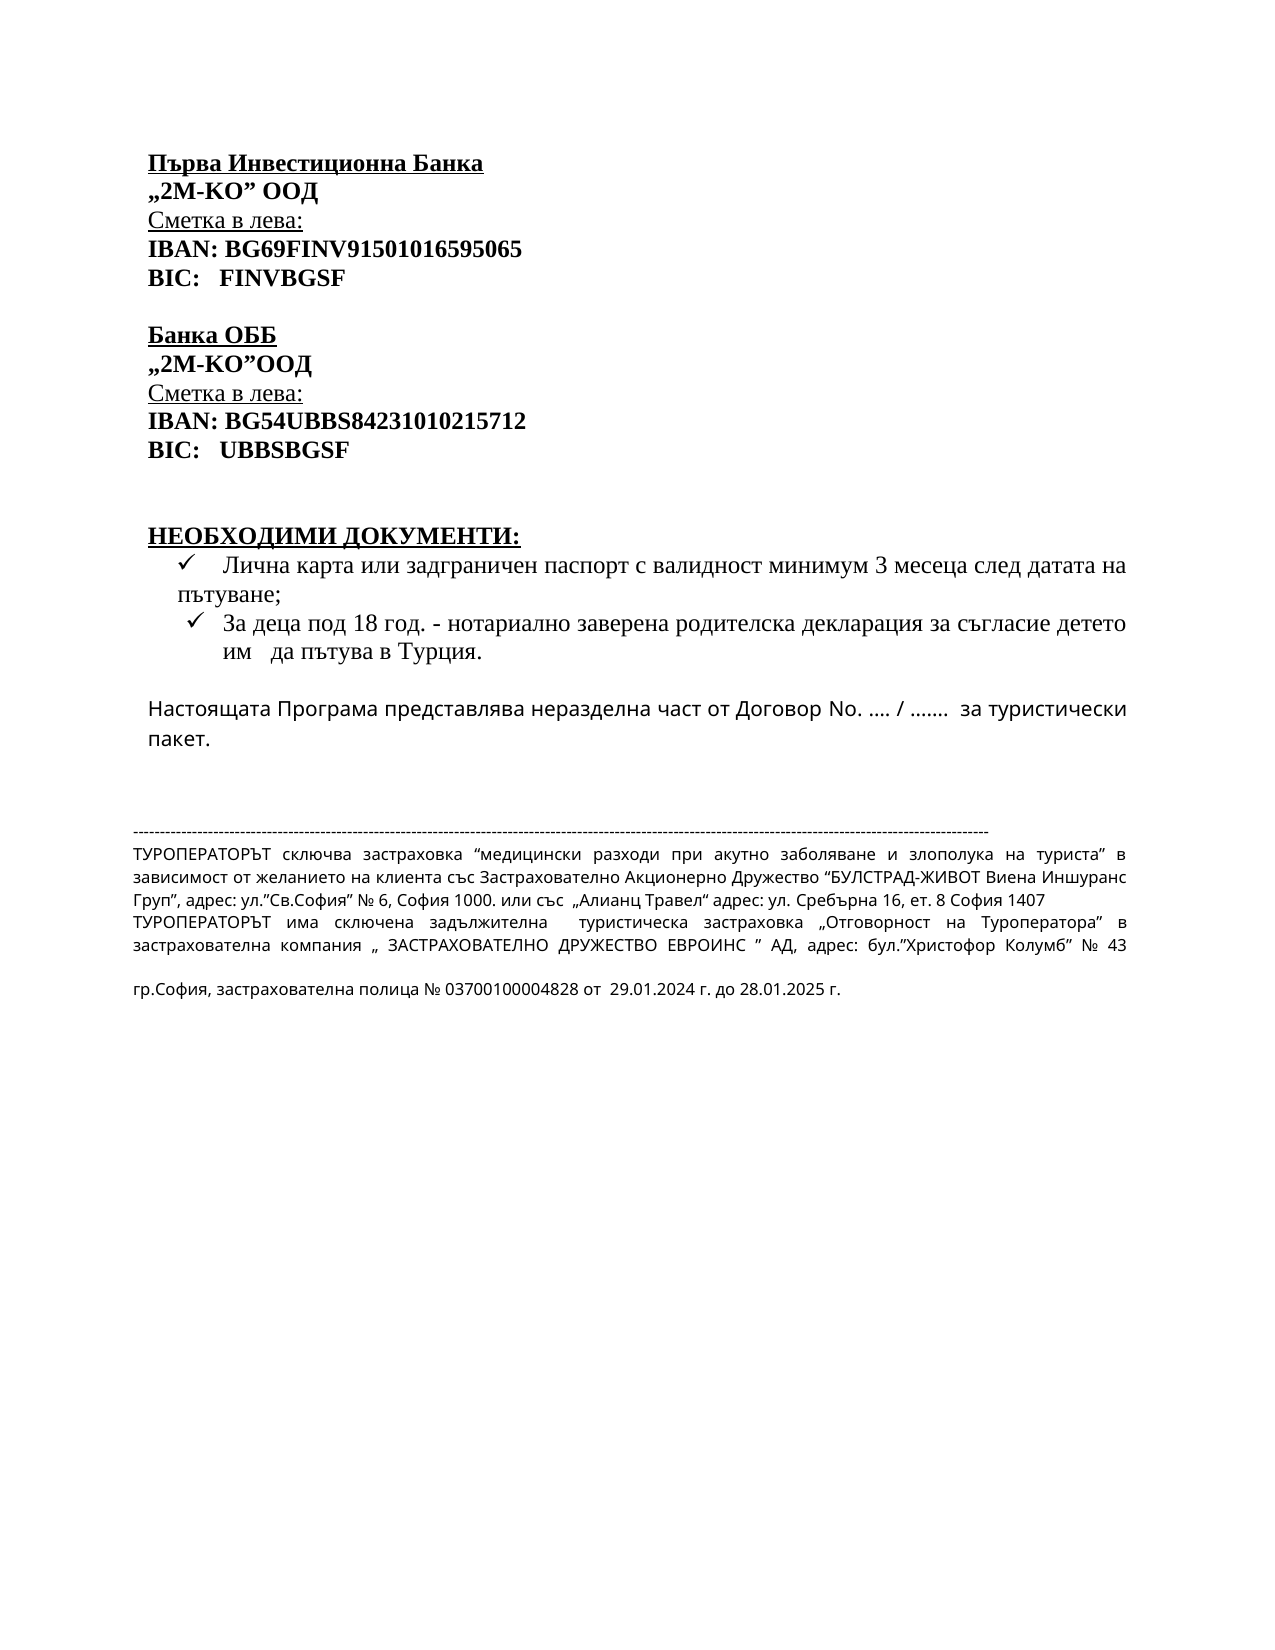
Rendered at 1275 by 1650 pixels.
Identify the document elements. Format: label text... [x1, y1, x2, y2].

text „2M-KO” ООД [148, 176, 1127, 205]
list Лична карта или задграничен паспорт с валидност минимум 3 месеца след датата на пътуване; [176, 550, 1127, 608]
text НЕОБХОДИМИ ДОКУМЕНТИ: [148, 521, 1127, 550]
text ---------------------------------------------------------------------------------------------------------------------------------------------------------------- [133, 820, 1127, 843]
text BIC: FINVBGSF [148, 263, 1127, 291]
text BIC: UBBSBGSF [148, 435, 1127, 464]
text Сметка в лева: [148, 378, 1127, 406]
text ТУРОПЕРАТОРЪТ сключва застраховка “медицински разходи при акутно заболяване и злополука на туриста” в зависимост от желанието на клиента със Застрахователно Акционерно Дружество “БУЛСТРАД-ЖИВОТ Виена Иншуранс Груп”, адрес: ул.”Св.София” № 6, София 1000. или със „Алианц Травел“ адрес: ул. Сребърна 16, ет. 8 София 1407 [133, 843, 1127, 911]
text Първа Инвестиционна Банка [148, 148, 1127, 176]
text Настоящата Програма представлява неразделна част от Договор No. …. / ……. за туристически пакет. [148, 694, 1127, 784]
text „2M-KO”ООД [148, 349, 1127, 378]
text IBAN: BG69FINV91501016595065 [148, 234, 1127, 263]
text ТУРОПЕРАТОРЪТ има сключена задължителна туристическа застраховка „Отговорност на Туроператора” в застрахователна компания „ ЗАСТРАХОВАТЕЛНО ДРУЖЕСТВО ЕВРОИНС ” АД, адрес: бул.”Христофор Колумб” № 43 гр.София, застрахователна полица № 03700100004828 от 29.01.2024 г. до 28.01.2025 г. [133, 911, 1127, 1004]
list За деца под 18 год. - нотариално заверена родителска декларация за съгласие детето им да пътува в Турция. [185, 608, 1127, 665]
text Сметка в лева: [148, 205, 1127, 234]
text IBAN: BG54UBBS84231010215712 [148, 406, 1127, 435]
text Банка ОББ [148, 320, 1127, 349]
